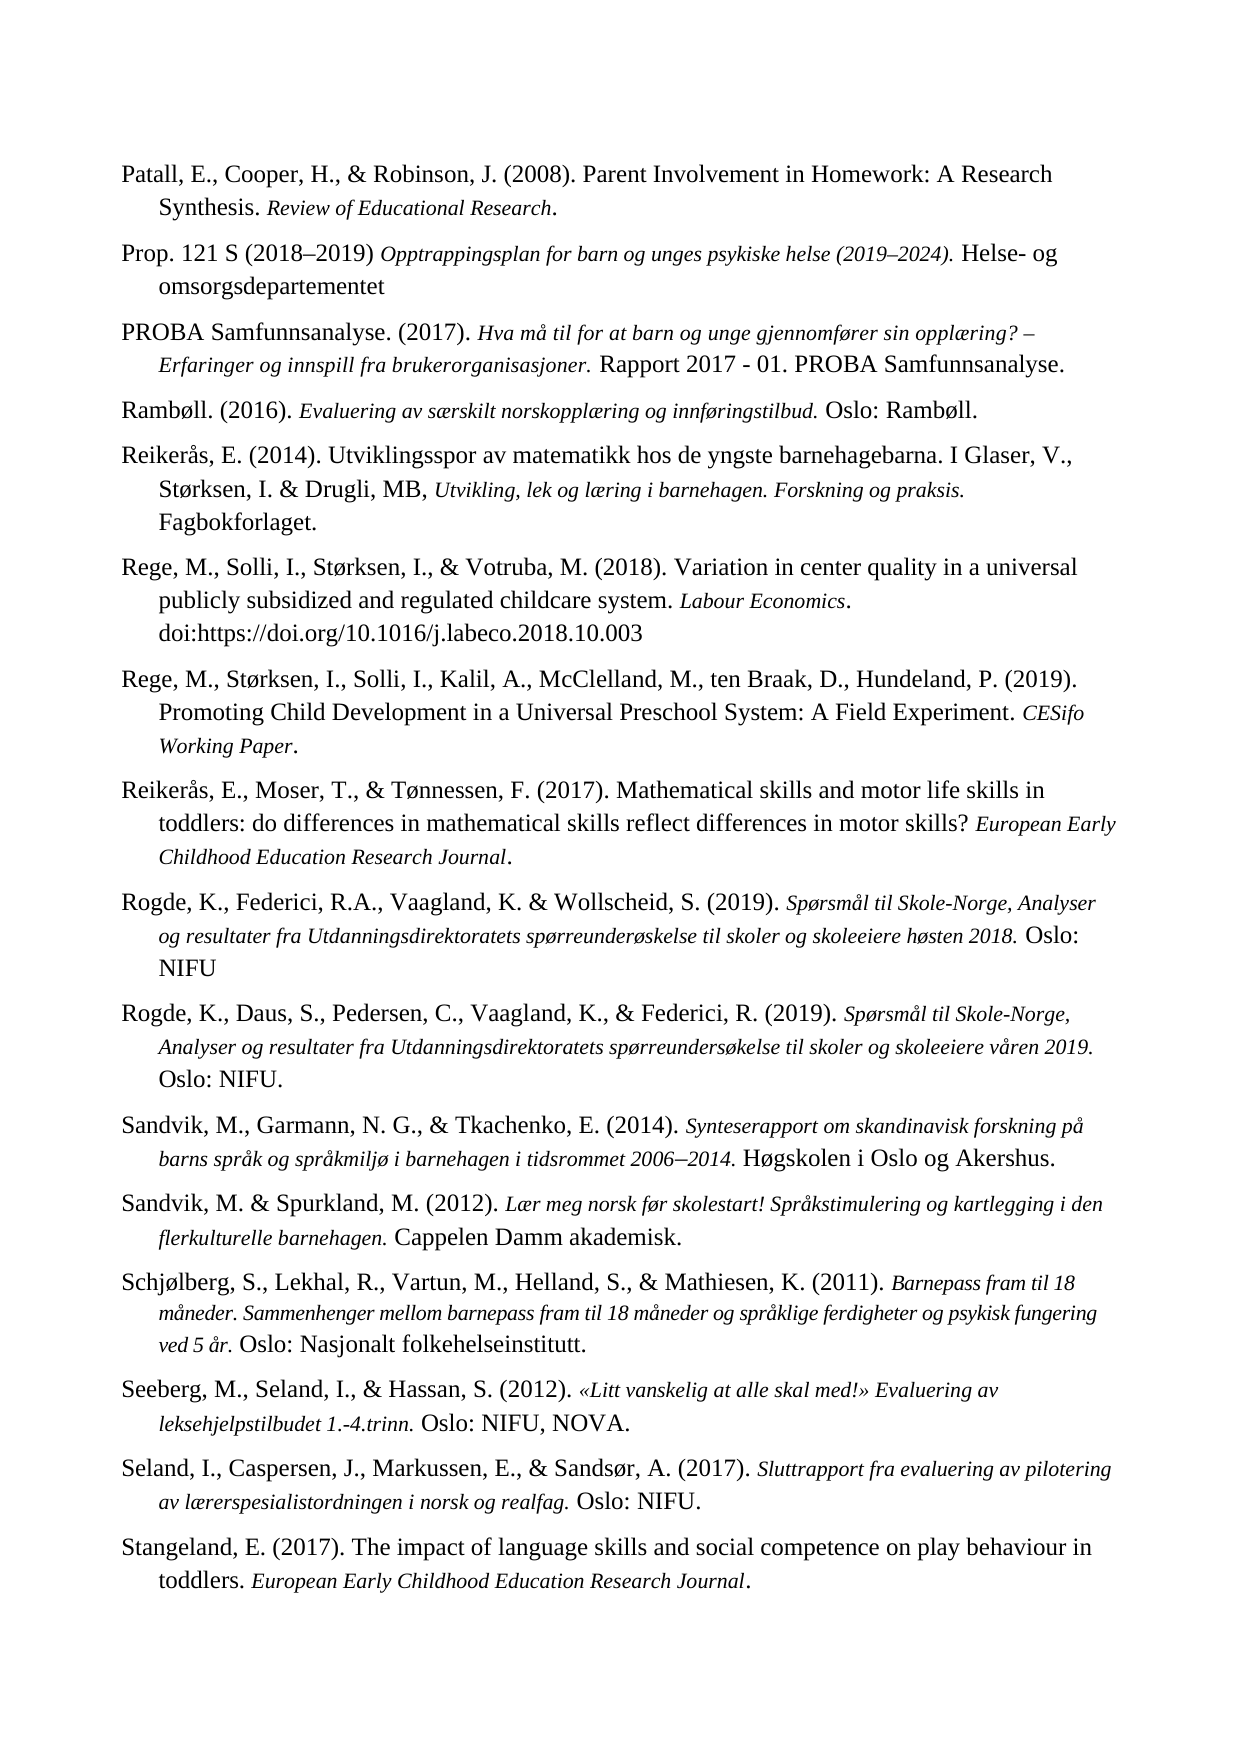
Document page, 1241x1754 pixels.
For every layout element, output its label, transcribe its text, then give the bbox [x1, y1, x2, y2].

text Reikerås, E. (2014). Utviklingsspor av matematikk hos de yngste barnehagebarna. I Glaser, V., Størksen, I. & Drugli, MB, Utvikling, lek og læring i barnehagen. Forskning og praksis. Fagbokforlaget. [121, 441, 1119, 535]
text Stangeland, E. (2017). The impact of language skills and social competence on play behaviour in toddlers. European Early Childhood Education Research Journal. [121, 1532, 1119, 1593]
text Sandvik, M. & Spurkland, M. (2012). Lær meg norsk før skolestart! Språkstimulering og kartlegging i den flerkulturelle barnehagen. Cappelen Damm akademisk. [121, 1188, 1119, 1250]
text Seeberg, M., Seland, I., & Hassan, S. (2012). «Litt vanskelig at alle skal med!» Evaluering av leksehjelpstilbudet 1.-4.trinn. Oslo: NIFU, NOVA. [121, 1374, 1119, 1436]
text Seland, I., Caspersen, J., Markussen, E., & Sandsør, A. (2017). Sluttrapport fra evaluering av pilotering av lærerspesialistordningen i norsk og realfag. Oslo: NIFU. [121, 1453, 1119, 1515]
text Patall, E., Cooper, H., & Robinson, J. (2008). Parent Involvement in Homework: A Research Synthesis. Review of Educational Research. [121, 159, 1119, 221]
text Rogde, K., Federici, R.A., Vaagland, K. & Wollscheid, S. (2019). Spørsmål til Skole-Norge, Analyser og resultater fra Utdanningsdirektoratets spørreunderøskelse til skoler og skoleeiere høsten 2018. Oslo: NIFU [121, 887, 1119, 982]
text Rambøll. (2016). Evaluering av særskilt norskopplæring og innføringstilbud. Oslo: Rambøll. [121, 395, 1119, 424]
text Reikerås, E., Moser, T., & Tønnessen, F. (2017). Mathematical skills and motor life skills in toddlers: do differences in mathematical skills reflect differences in motor skills? European Early Childhood Education Research Journal. [121, 775, 1119, 870]
text PROBA Samfunnsanalyse. (2017). Hva må til for at barn og unge gjennomfører sin opplæring? – Erfaringer og innspill fra brukerorganisasjoner. Rapport 2017 - 01. PROBA Samfunnsanalyse. [121, 317, 1119, 378]
text Sandvik, M., Garmann, N. G., & Tkachenko, E. (2014). Synteserapport om skandinavisk forskning på barns språk og språkmiljø i barnehagen i tidsrommet 2006–2014. Høgskolen i Oslo og Akershus. [121, 1110, 1119, 1172]
text Rogde, K., Daus, S., Pedersen, C., Vaagland, K., & Federici, R. (2019). Spørsmål til Skole-Norge, Analyser og resultater fra Utdanningsdirektoratets spørreundersøkelse til skoler og skoleeiere våren 2019. Oslo: NIFU. [121, 998, 1119, 1093]
text Rege, M., Solli, I., Størksen, I., & Votruba, M. (2018). Variation in center quality in a universal publicly subsidized and regulated childcare system. Labour Economics. doi:https://doi.org/10.1016/j.labeco.2018.10.003 [121, 552, 1119, 647]
text Prop. 121 S (2018–2019) Opptrappingsplan for barn og unges psykiske helse (2019–2024). Helse- og omsorgsdepartementet [121, 238, 1119, 300]
text Schjølberg, S., Lekhal, R., Vartun, M., Helland, S., & Mathiesen, K. (2011). Barnepass fram til 18 måneder. Sammenhenger mellom barnepass fram til 18 måneder og språklige ferdigheter og psykisk fungering ved 5 år. Oslo: Nasjonalt folkehelseinstitutt. [121, 1267, 1119, 1358]
text Rege, M., Størksen, I., Solli, I., Kalil, A., McClelland, M., ten Braak, D., Hundeland, P. (2019). Promoting Child Development in a Universal Preschool System: A Field Experiment. CESifo Working Paper. [121, 664, 1119, 758]
